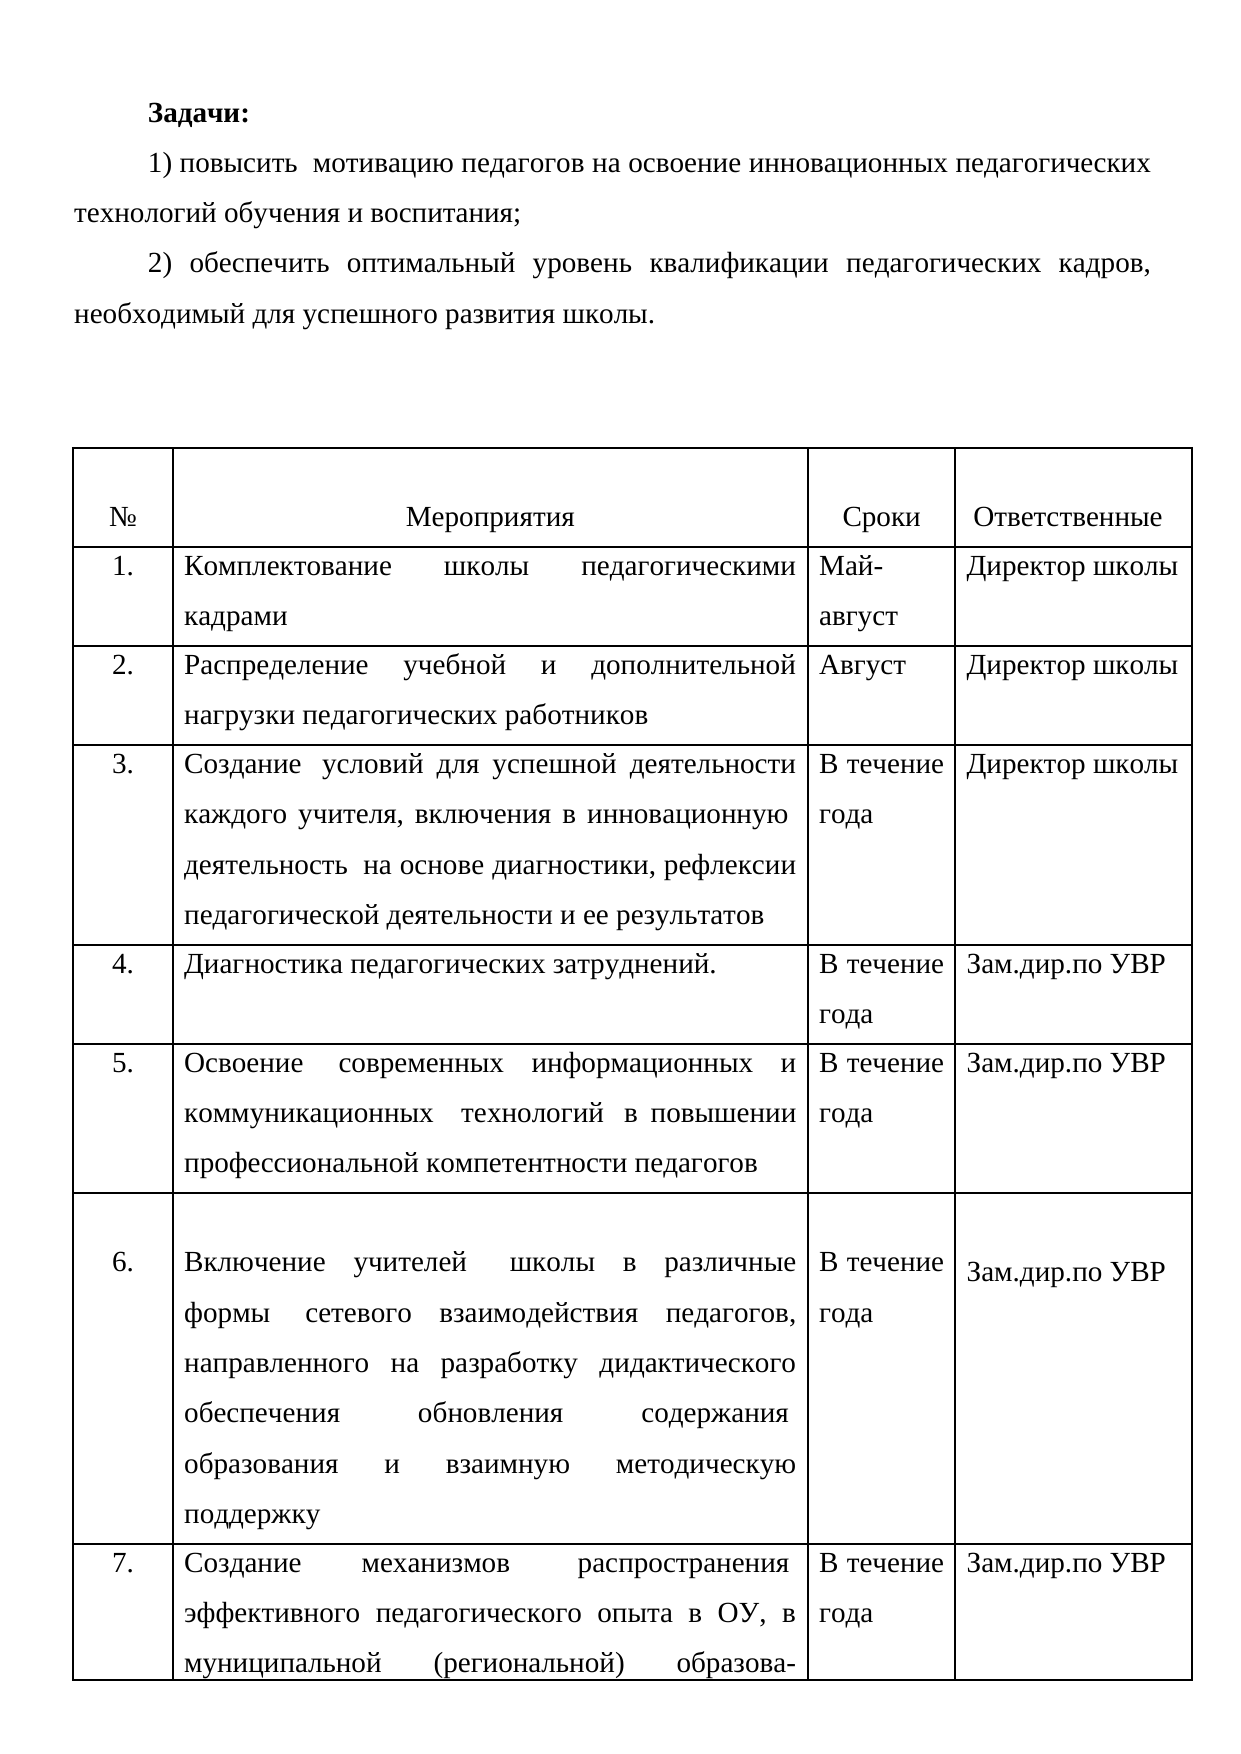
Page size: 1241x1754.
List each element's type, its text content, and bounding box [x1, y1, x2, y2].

table_cell Зам.дир.по УВР [956, 1545, 1191, 1679]
table_cell Зам.дир.по УВР [956, 1194, 1191, 1543]
table_cell Создание условий для успешной деятельности каждого учителя, включения в инновационную деятельность на основе диагностики, рефлексии педагогической деятельности и ее результатов [174, 746, 807, 944]
table_header № [74, 449, 172, 546]
table_cell В течение года [809, 1045, 954, 1192]
table_cell Диагностика педагогических затруднений. [174, 946, 807, 1043]
table_cell 5. [74, 1045, 172, 1192]
table_cell Комплектование школы педагогическими кадрами [174, 548, 807, 645]
table_cell В течение года [809, 1545, 954, 1679]
table_cell 4. [74, 946, 172, 1043]
table_cell Май-август [809, 548, 954, 645]
table_cell 2. [74, 647, 172, 744]
table_cell 6. [74, 1194, 172, 1543]
table_cell Освоение современных информационных и коммуникационных технологий в повышении профессиональной компетентности педагогов [174, 1045, 807, 1192]
table_cell Директор школы [956, 647, 1191, 744]
table_cell 7. [74, 1545, 172, 1679]
table_cell Август [809, 647, 954, 744]
table_cell Директор школы [956, 548, 1191, 645]
table_cell 3. [74, 746, 172, 944]
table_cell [174, 1545, 807, 1679]
table_header Сроки [809, 449, 954, 546]
text 1) повысить мотивацию педагогов на освоение инновационных педагогических технологий обучения и воспитания; [74, 145, 1152, 229]
table_cell Зам.дир.по УВР [956, 946, 1191, 1043]
table_cell Распределение учебной и дополнительной нагрузки педагогических работников [174, 647, 807, 744]
table_header Ответственные [956, 449, 1191, 546]
table_cell Зам.дир.по УВР [956, 1045, 1191, 1192]
text Задачи: [74, 95, 1152, 128]
table_cell 1. [74, 548, 172, 645]
table_cell Включение учителей школы в различные формы сетевого взаимодействия педагогов, направленного на разработку дидактического обеспечения обновления содержания образования и взаимную методическую поддержку [174, 1194, 807, 1543]
table_header Мероприятия [174, 449, 807, 546]
table_cell В течение года [809, 946, 954, 1043]
table_cell В течение года [809, 746, 954, 944]
table_cell В течение года [809, 1194, 954, 1543]
text 2) обеспечить оптимальный уровень квалификации педагогических кадров, необходимый для успешного развития школы. [74, 246, 1152, 329]
table_cell Директор школы [956, 746, 1191, 944]
